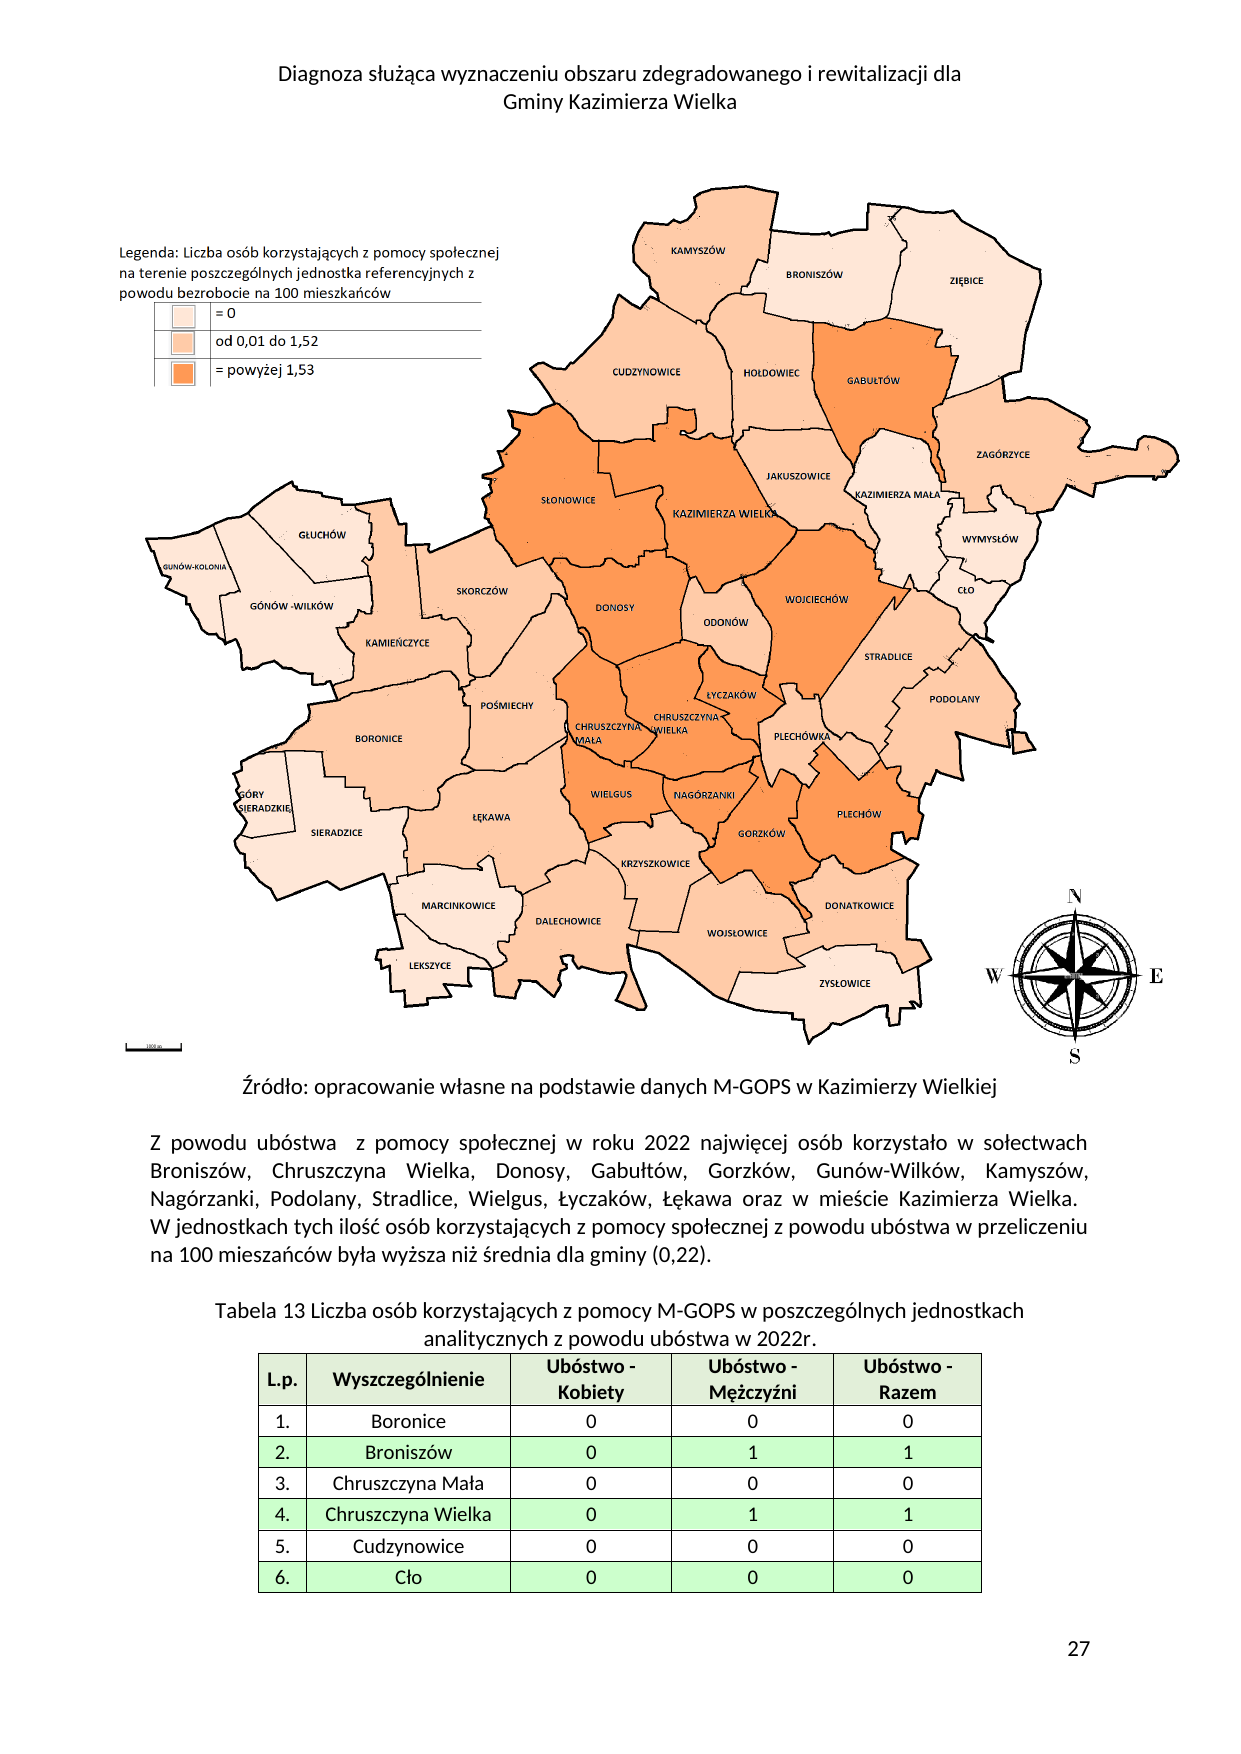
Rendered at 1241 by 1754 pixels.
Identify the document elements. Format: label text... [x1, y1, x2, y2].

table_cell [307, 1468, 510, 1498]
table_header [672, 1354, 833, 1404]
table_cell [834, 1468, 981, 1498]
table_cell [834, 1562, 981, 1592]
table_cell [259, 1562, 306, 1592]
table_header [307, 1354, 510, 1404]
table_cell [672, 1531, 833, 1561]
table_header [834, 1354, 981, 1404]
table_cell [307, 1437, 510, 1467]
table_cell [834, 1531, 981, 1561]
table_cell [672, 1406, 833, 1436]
picture [91, 150, 1191, 1073]
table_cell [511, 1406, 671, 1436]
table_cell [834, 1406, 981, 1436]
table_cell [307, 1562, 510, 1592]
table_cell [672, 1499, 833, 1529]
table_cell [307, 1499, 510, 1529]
text Z powodu ubóstwa z pomocy społecznej w roku 2022 najwięcej osób korzystało w sołectwach Broniszów, Chruszczyna Wielka, Donosy, Gabułtów, Gorzków, Gunów-Wilków, Kamyszów, Nagórzanki, Podolany, Stradlice, Wielgus, Łyczaków, Łękawa oraz w mieście Kazimierza Wielka. W jednostkach tych ilość osób korzystających z pomocy społecznej z powodu ubóstwa w przeliczeniu na 100 mieszańców była wyższa niż średnia dla gminy (0,22). [150, 1128, 1090, 1268]
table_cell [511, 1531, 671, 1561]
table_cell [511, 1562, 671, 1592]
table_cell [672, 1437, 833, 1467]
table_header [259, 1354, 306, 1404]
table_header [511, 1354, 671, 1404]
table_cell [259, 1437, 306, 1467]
text Tabela 13 Liczba osób korzystających z pomocy M-GOPS w poszczególnych jednostkach analitycznych z powodu ubóstwa w 2022r. [150, 1297, 1090, 1353]
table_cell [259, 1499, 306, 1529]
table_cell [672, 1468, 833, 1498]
text Źródło: opracowanie własne na podstawie danych M-GOPS w Kazimierzy Wielkiej [150, 1073, 1090, 1100]
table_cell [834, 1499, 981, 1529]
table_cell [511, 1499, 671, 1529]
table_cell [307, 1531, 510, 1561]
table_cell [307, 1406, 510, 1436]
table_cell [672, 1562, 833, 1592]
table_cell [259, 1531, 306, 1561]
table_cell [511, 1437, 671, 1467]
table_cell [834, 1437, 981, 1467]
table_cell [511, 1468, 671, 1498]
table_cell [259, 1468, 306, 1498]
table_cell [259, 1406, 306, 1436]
